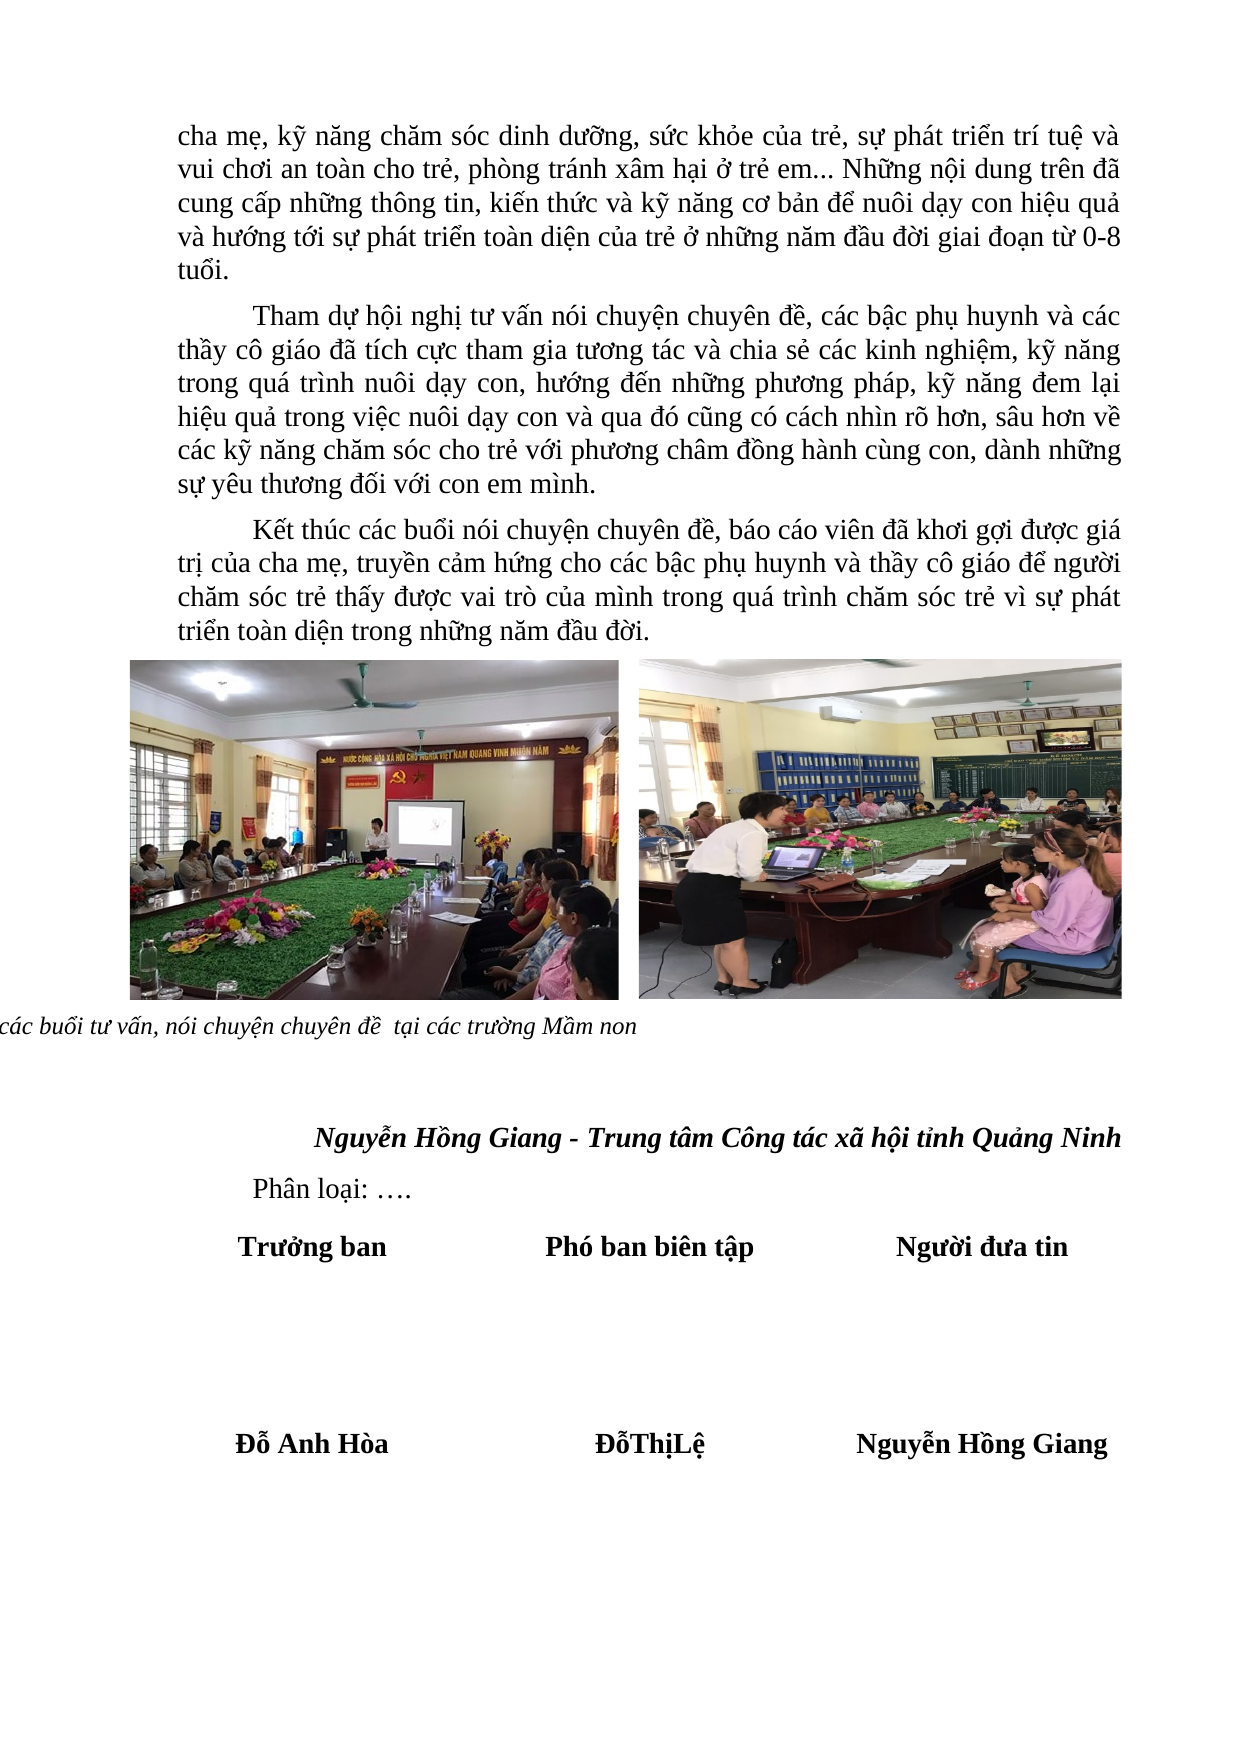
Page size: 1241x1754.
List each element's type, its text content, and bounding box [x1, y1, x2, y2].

table_header Người đưa tin [827, 1217, 1137, 1275]
table_cell Đỗ Anh Hòa [151, 1275, 473, 1472]
text Nguyễn Hồng Giang - Trung tâm Công tác xã hội tỉnh Quảng Ninh [177, 1120, 1122, 1153]
picture [129, 660, 619, 1000]
table_header Trưởng ban [151, 1217, 473, 1275]
table_cell ĐỗThịLệ [473, 1275, 827, 1472]
table_cell Nguyễn Hồng Giang [827, 1275, 1137, 1472]
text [177, 118, 1122, 286]
table_header Phó ban biên tập [473, 1217, 827, 1275]
text Tham dự hội nghị tư vấn nói chuyện chuyên đề, các bậc phụ huynh và các thầy cô giáo đã tích cực tham gia tương tác và chia sẻ các kinh nghiệm, kỹ năng trong quá trình nuôi dạy con, hướng đến những phương pháp, kỹ năng đem lại hiệu quả trong việc nuôi dạy con và qua đó cũng có cách nhìn rõ hơn, sâu hơn về các kỹ năng chăm sóc cho trẻ với phương châm đồng hành cùng con, dành những sự yêu thương đối với con em mình. [177, 298, 1122, 499]
picture [638, 659, 1122, 999]
text Kết thúc các buổi nói chuyện chuyên đề, báo cáo viên đã khơi gợi được giá trị của cha mẹ, truyền cảm hứng cho các bậc phụ huynh và thầy cô giáo để người chăm sóc trẻ thấy được vai trò của mình trong quá trình chăm sóc trẻ vì sự phát triển toàn diện trong những năm đầu đời. [177, 512, 1122, 646]
text Phân loại: …. [177, 1171, 1122, 1204]
